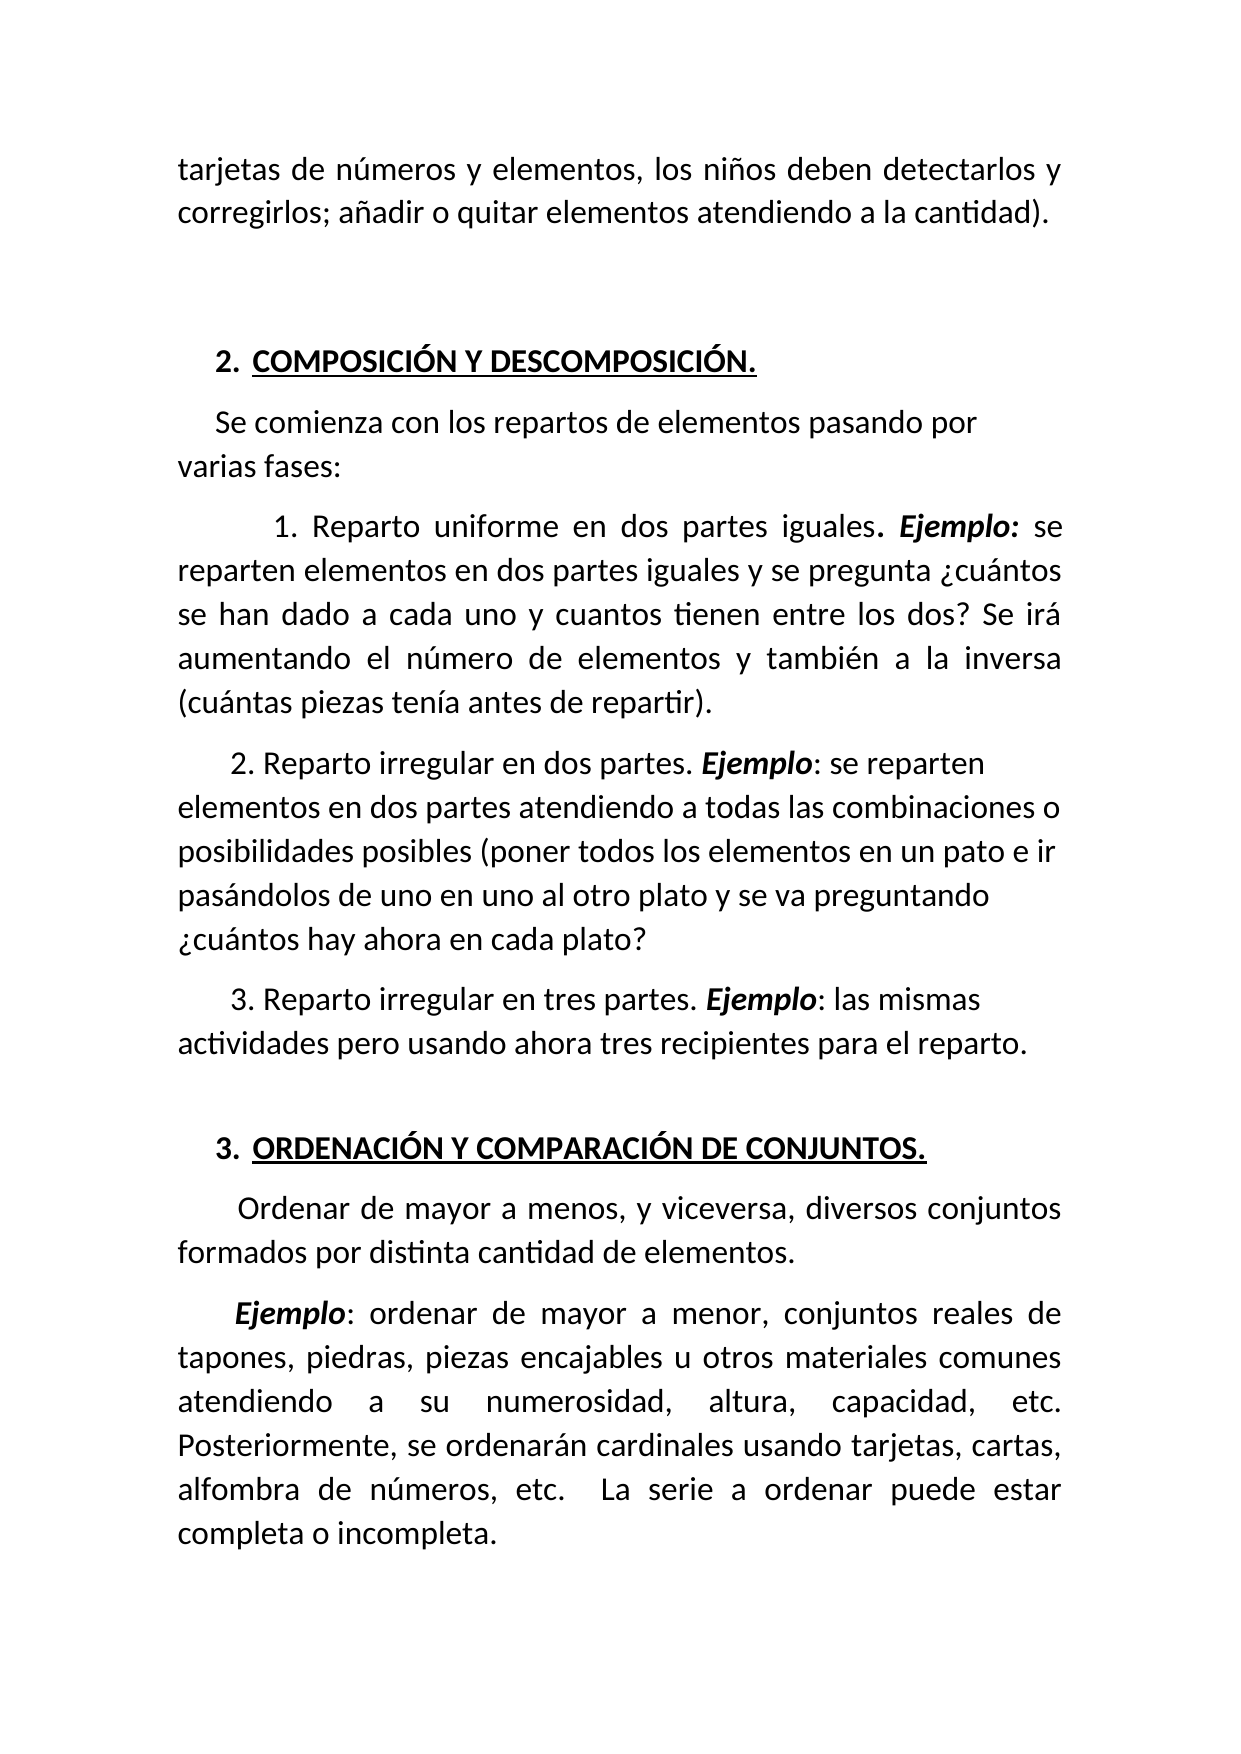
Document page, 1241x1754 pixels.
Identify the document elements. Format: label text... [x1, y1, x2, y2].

text Ordenar de mayor a menos, y viceversa, diversos conjuntos formados por distinta cantidad de elementos. [177, 1187, 1063, 1272]
list ORDENACIÓN Y COMPARACIÓN DE CONJUNTOS. [215, 1127, 1063, 1167]
text 1. Reparto uniforme en dos partes iguales. Ejemplo: se reparten elementos en dos partes iguales y se pregunta ¿cuántos se han dado a cada uno y cuantos tienen entre los dos? Se irá aumentando el número de elementos y también a la inversa (cuántas piezas tenía antes de repartir). [177, 505, 1063, 722]
text 3. Reparto irregular en tres partes. Ejemplo: las mismas actividades pero usando ahora tres recipientes para el reparto. [177, 978, 1063, 1063]
list COMPOSICIÓN Y DESCOMPOSICIÓN. [215, 340, 1063, 381]
text Se comienza con los repartos de elementos pasando por varias fases: [177, 401, 1063, 485]
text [177, 148, 1063, 232]
text 2. Reparto irregular en dos partes. Ejemplo: se reparten elementos en dos partes atendiendo a todas las combinaciones o posibilidades posibles (poner todos los elementos en un pato e ir pasándolos de uno en uno al otro plato y se va preguntando ¿cuántos hay ahora en cada plato? [177, 742, 1063, 958]
text Ejemplo: ordenar de mayor a menor, conjuntos reales de tapones, piedras, piezas encajables u otros materiales comunes atendiendo a su numerosidad, altura, capacidad, etc. Posteriormente, se ordenarán cardinales usando tarjetas, cartas, alfombra de números, etc. La serie a ordenar puede estar completa o incompleta. [177, 1292, 1063, 1552]
